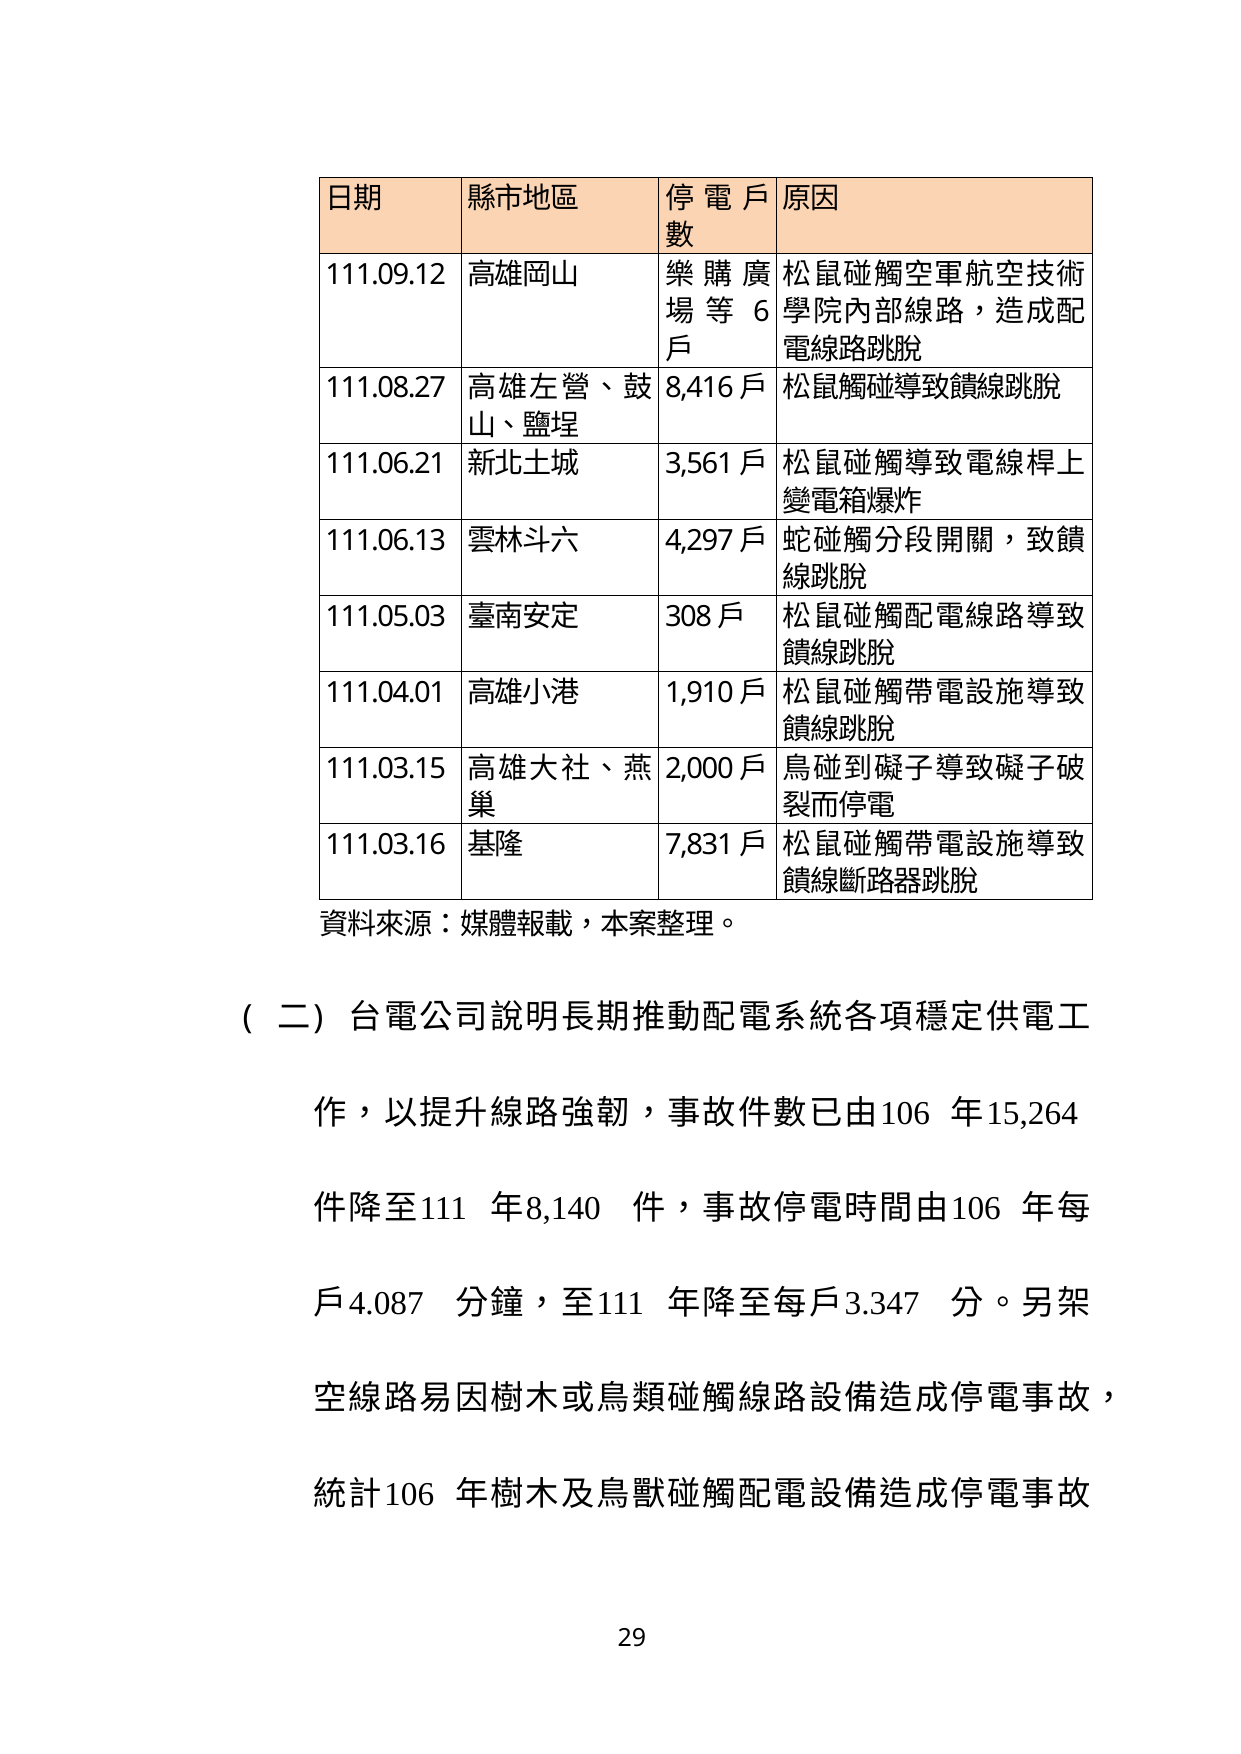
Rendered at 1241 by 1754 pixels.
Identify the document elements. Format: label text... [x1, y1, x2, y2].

table_header 縣市地區 [462, 178, 658, 253]
table_cell 鳥碰到礙子導致礙子破裂而停電 [777, 748, 1092, 823]
table_cell 111.06.21 [320, 444, 461, 519]
table_cell 111.03.16 [320, 824, 461, 899]
table_cell 松鼠碰觸帶電設施導致饋線斷路器跳脫 [777, 824, 1092, 899]
table_cell 松鼠碰觸配電線路導致饋線跳脫 [777, 596, 1092, 671]
table_cell 高雄左營、鼓山、鹽埕 [462, 368, 658, 443]
table_cell 111.08.27 [320, 368, 461, 443]
table_header 停電戶數 [659, 178, 776, 253]
table_cell 樂購廣場等6戶 [659, 254, 776, 367]
table_cell 4,297戶 [659, 520, 776, 595]
table_cell 松鼠觸碰導致饋線跳脫 [777, 368, 1092, 443]
table_cell 111.06.13 [320, 520, 461, 595]
table_cell 基隆 [462, 824, 658, 899]
table_cell 雲林斗六 [462, 520, 658, 595]
text 資料來源：媒體報載，本案整理。 [171, 904, 1092, 942]
table_cell 新北土城 [462, 444, 658, 519]
table_cell 3,561戶 [659, 444, 776, 519]
table_cell 高雄岡山 [462, 254, 658, 367]
table_cell 松鼠碰觸空軍航空技術學院內部線路，造成配電線路跳脫 [777, 254, 1092, 367]
table_cell 1,910戶 [659, 672, 776, 747]
table_cell 111.03.15 [320, 748, 461, 823]
table_cell 高雄小港 [462, 672, 658, 747]
table_cell 111.09.12 [320, 254, 461, 367]
table_header 原因 [777, 178, 1092, 253]
table_cell 蛇碰觸分段開關，致饋線跳脫 [777, 520, 1092, 595]
table_cell 臺南安定 [462, 596, 658, 671]
table_cell 111.04.01 [320, 672, 461, 747]
table_cell 高雄大社、燕巢 [462, 748, 658, 823]
table_cell 308戶 [659, 596, 776, 671]
table_cell 松鼠碰觸導致電線桿上變電箱爆炸 [777, 444, 1092, 519]
table_cell 2,000戶 [659, 748, 776, 823]
table_header 日期 [320, 178, 461, 253]
table_cell 8,416戶 [659, 368, 776, 443]
table_cell 111.05.03 [320, 596, 461, 671]
table_cell 7,831戶 [659, 824, 776, 899]
table_cell 松鼠碰觸帶電設施導致饋線跳脫 [777, 672, 1092, 747]
